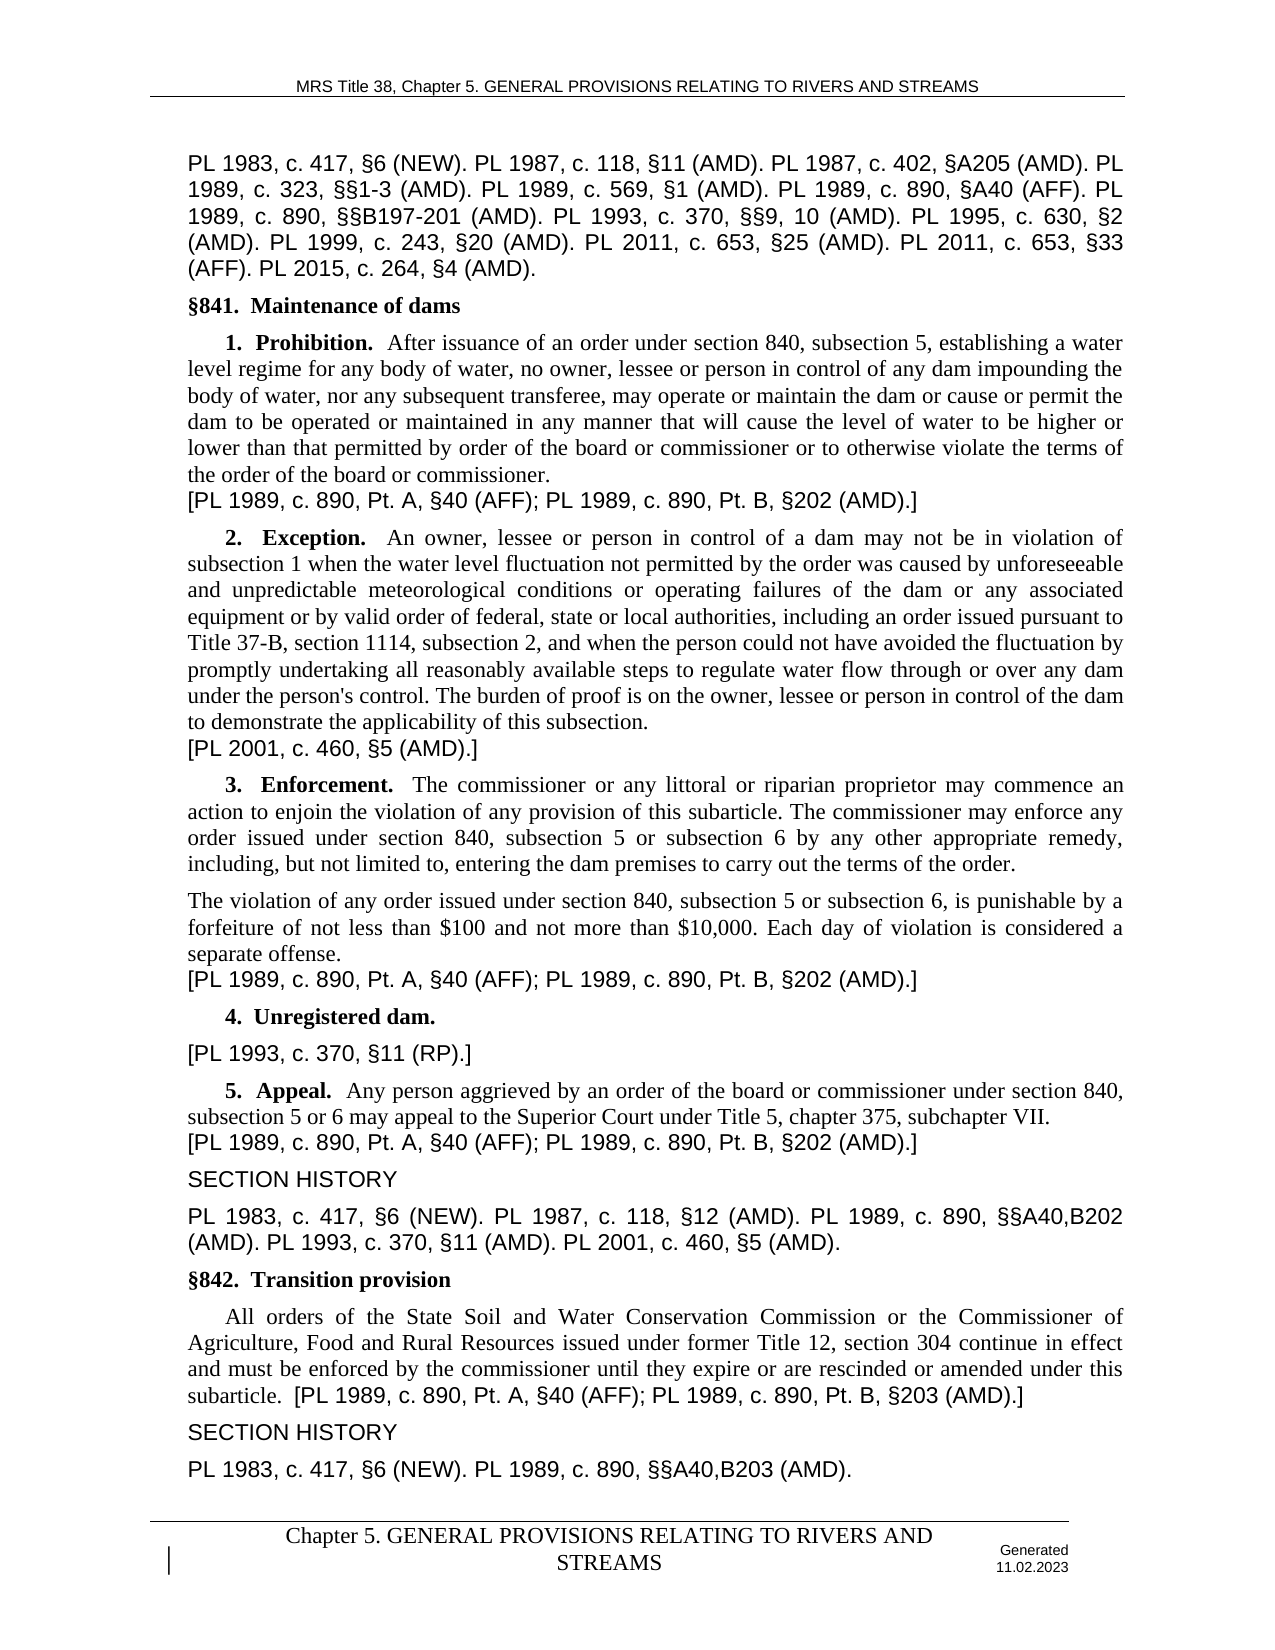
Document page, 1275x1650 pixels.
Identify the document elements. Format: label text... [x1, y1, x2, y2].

text 2. Exception. An owner, lessee or person in control of a dam may not be in violation of subsection 1 when the water level fluctuation not permitted by the order was caused by unforeseeable and unpredictable meteorological conditions or operating failures of the dam or any associated equipment or by valid order of federal, state or local authorities, including an order issued pursuant to Title 37‑B, section 1114, subsection 2, and when the person could not have avoided the fluctuation by promptly undertaking all reasonably available steps to regulate water flow through or over any dam under the person's control. The burden of proof is on the owner, lessee or person in control of the dam to demonstrate the applicability of this subsection. [187, 524, 1125, 735]
text 3. Enforcement. The commissioner or any littoral or riparian proprietor may commence an action to enjoin the violation of any provision of this subarticle. The commissioner may enforce any order issued under section 840, subsection 5 or subsection 6 by any other appropriate remedy, including, but not limited to, entering the dam premises to carry out the terms of the order. [187, 771, 1125, 877]
text PL 1983, c. 417, §6 (NEW). PL 1989, c. 890, §§A40,B203 (AMD). [187, 1456, 1125, 1482]
text [PL 2001, c. 460, §5 (AMD).] [187, 735, 1125, 761]
text SECTION HISTORY [187, 1166, 1125, 1192]
text The violation of any order issued under section 840, subsection 5 or subsection 6, is punishable by a forfeiture of not less than $100 and not more than $10,000. Each day of violation is considered a separate offense. [187, 887, 1125, 966]
text [PL 1989, c. 890, Pt. A, §40 (AFF); PL 1989, c. 890, Pt. B, §202 (AMD).] [187, 487, 1125, 513]
text §842. Transition provision [187, 1266, 1125, 1292]
text 1. Prohibition. After issuance of an order under section 840, subsection 5, establishing a water level regime for any body of water, no owner, lessee or person in control of any dam impounding the body of water, nor any subsequent transferee, may operate or maintain the dam or cause or permit the dam to be operated or maintained in any manner that will cause the level of water to be higher or lower than that permitted by order of the board or commissioner or to otherwise violate the terms of the order of the board or commissioner. [187, 329, 1125, 487]
text [PL 1993, c. 370, §11 (RP).] [187, 1040, 1125, 1066]
text PL 1983, c. 417, §6 (NEW). PL 1987, c. 118, §12 (AMD). PL 1989, c. 890, §§A40,B202 (AMD). PL 1993, c. 370, §11 (AMD). PL 2001, c. 460, §5 (AMD). [187, 1203, 1125, 1256]
text §841. Maintenance of dams [187, 292, 1125, 318]
text PL 1983, c. 417, §6 (NEW). PL 1987, c. 118, §11 (AMD). PL 1987, c. 402, §A205 (AMD). PL 1989, c. 323, §§1-3 (AMD). PL 1989, c. 569, §1 (AMD). PL 1989, c. 890, §A40 (AFF). PL 1989, c. 890, §§B197-201 (AMD). PL 1993, c. 370, §§9, 10 (AMD). PL 1995, c. 630, §2 (AMD). PL 1999, c. 243, §20 (AMD). PL 2011, c. 653, §25 (AMD). PL 2011, c. 653, §33 (AFF). PL 2015, c. 264, §4 (AMD). [187, 150, 1125, 282]
text SECTION HISTORY [187, 1419, 1125, 1445]
text [PL 1989, c. 890, Pt. A, §40 (AFF); PL 1989, c. 890, Pt. B, §202 (AMD).] [187, 1129, 1125, 1156]
text [PL 1989, c. 890, Pt. A, §40 (AFF); PL 1989, c. 890, Pt. B, §202 (AMD).] [187, 966, 1125, 993]
text All orders of the State Soil and Water Conservation Commission or the Commissioner of Agriculture, Food and Rural Resources issued under former Title 12, section 304 continue in effect and must be enforced by the commissioner until they expire or are rescinded or amended under this subarticle. [PL 1989, c. 890, Pt. A, §40 (AFF); PL 1989, c. 890, Pt. B, §203 (AMD).] [187, 1303, 1125, 1408]
text 5. Appeal. Any person aggrieved by an order of the board or commissioner under section 840, subsection 5 or 6 may appeal to the Superior Court under Title 5, chapter 375, subchapter VII. [187, 1077, 1125, 1129]
text 4. Unregistered dam. [187, 1003, 1125, 1029]
